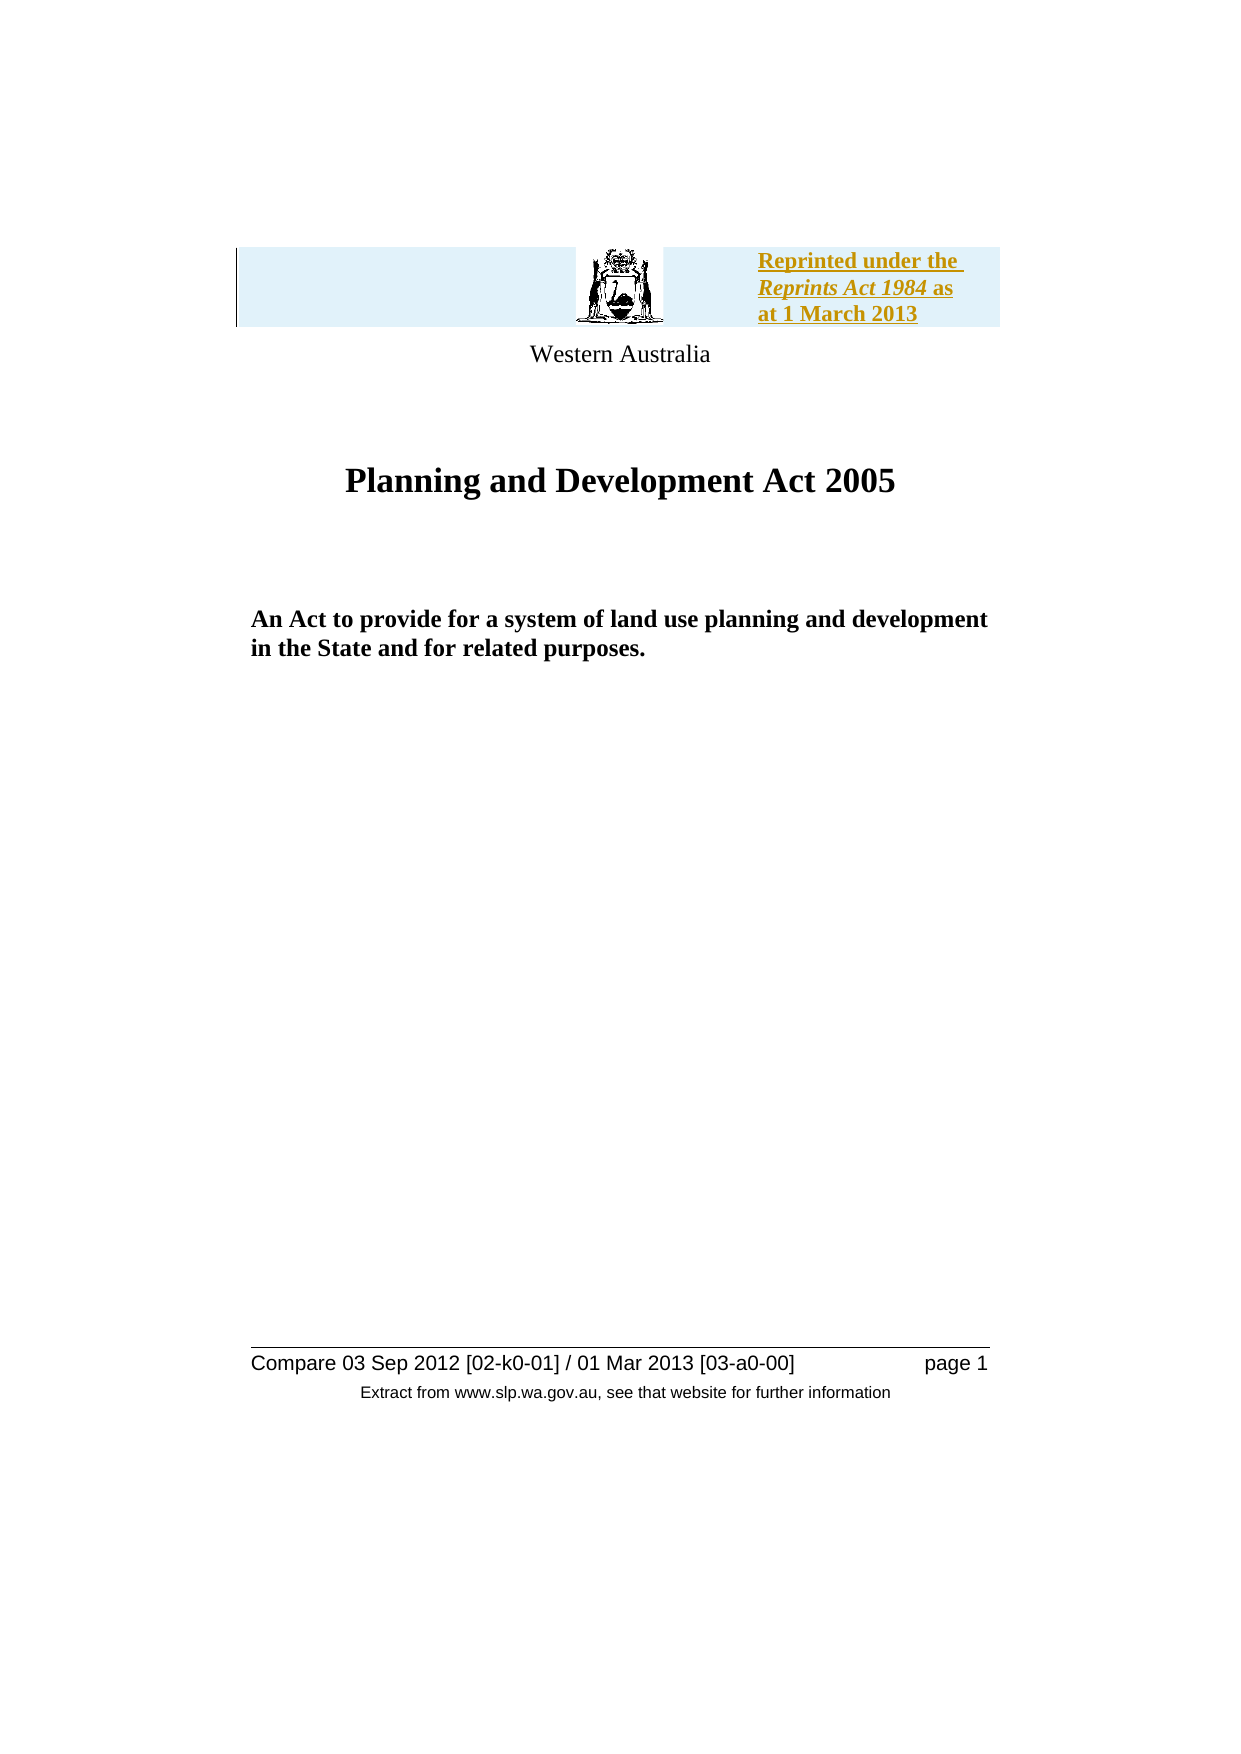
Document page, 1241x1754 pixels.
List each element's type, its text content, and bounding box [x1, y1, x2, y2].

picture [575, 247, 664, 325]
title An Act to provide for a system of land use planning and development in the State and for related purposes. [251, 604, 990, 662]
text Planning and Development Act 2005 [251, 459, 990, 500]
